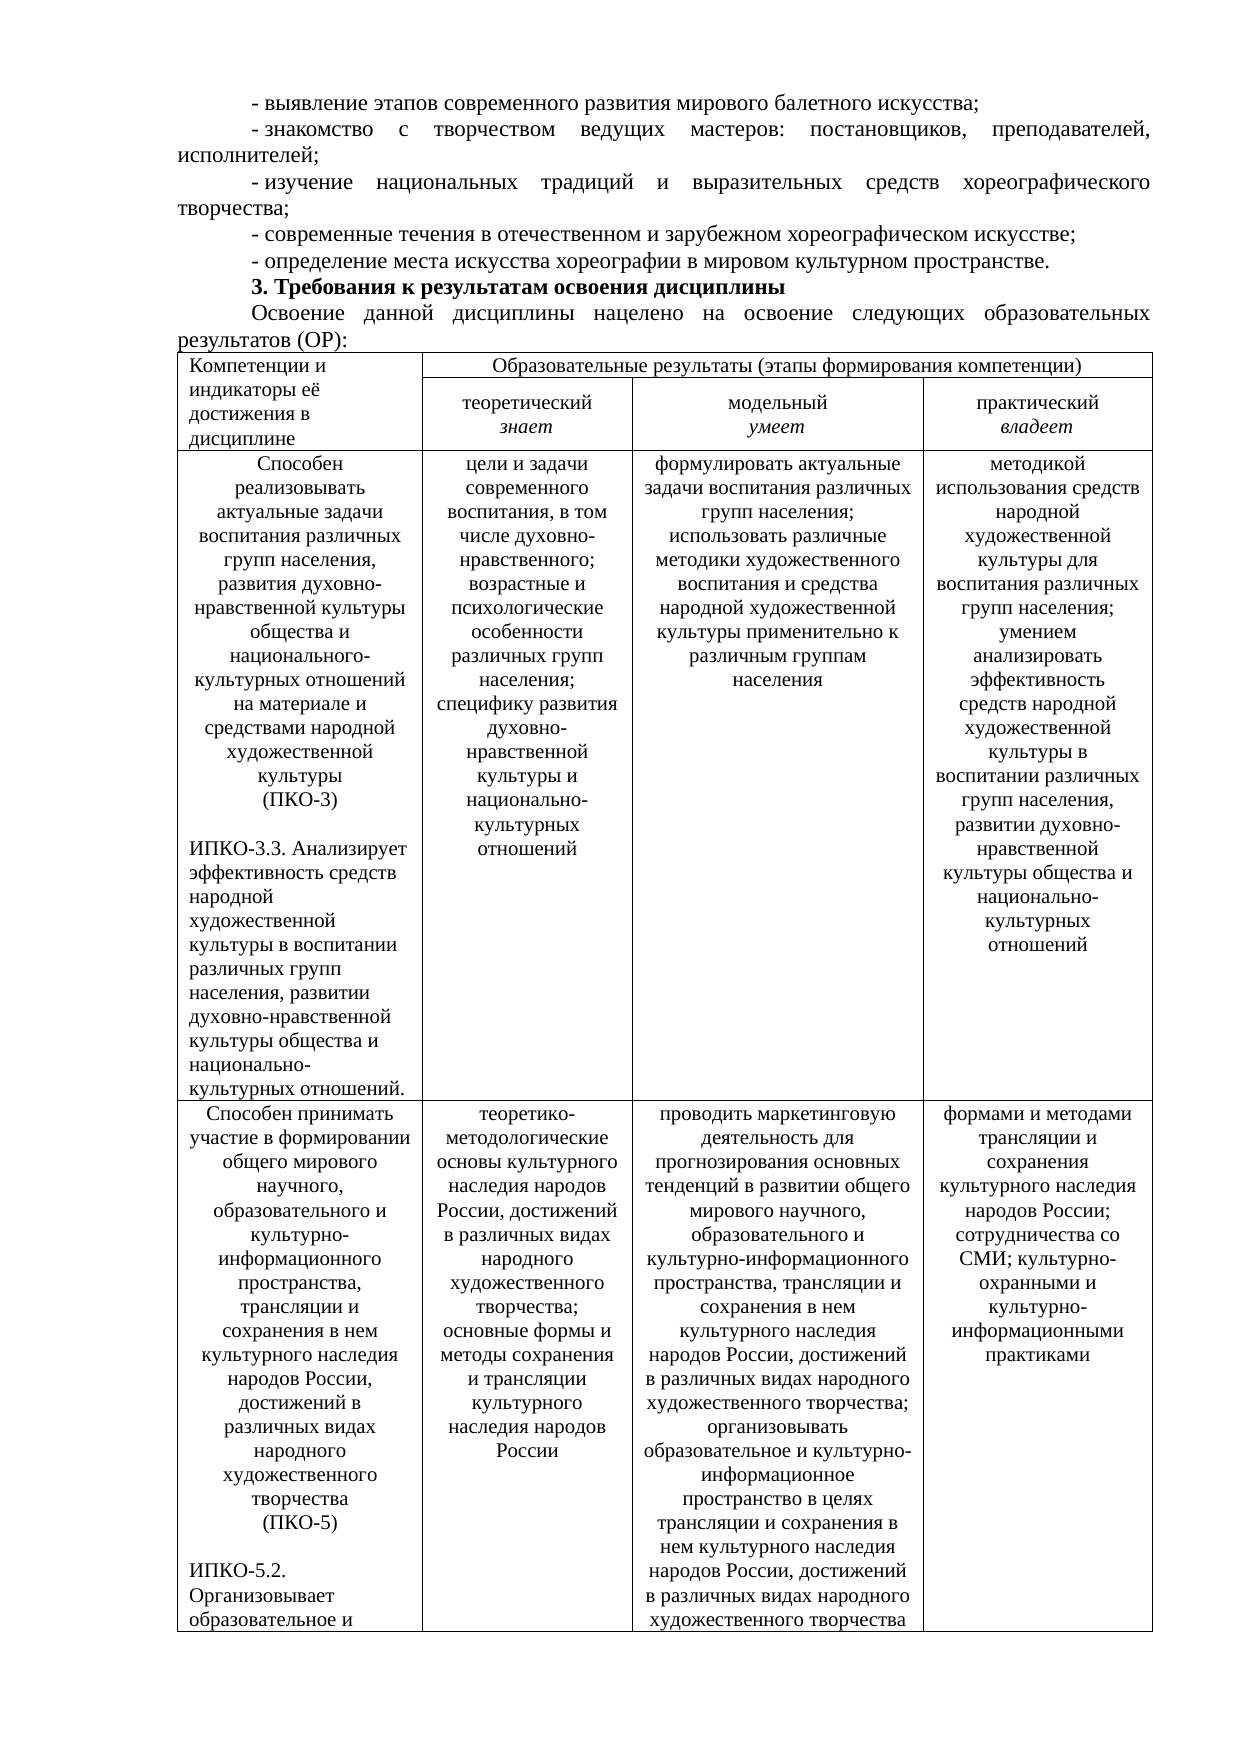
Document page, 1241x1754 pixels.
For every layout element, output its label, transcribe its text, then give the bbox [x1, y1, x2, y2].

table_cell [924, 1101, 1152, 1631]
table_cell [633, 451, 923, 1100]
text Освоение данной дисциплины нацелено на освоение следующих образовательных результатов (ОР): [177, 299, 1152, 352]
text 3. Требования к результатам освоения дисциплины [177, 273, 1152, 299]
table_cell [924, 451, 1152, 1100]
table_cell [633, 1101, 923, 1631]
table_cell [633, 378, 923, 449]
text - современные течения в отечественном и зарубежном хореографическом искусстве; [177, 220, 1152, 247]
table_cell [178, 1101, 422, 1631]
text - выявление этапов современного развития мирового балетного искусства; [177, 89, 1152, 115]
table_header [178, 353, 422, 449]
text - определение места искусства хореографии в мировом культурном пространстве. [177, 247, 1152, 273]
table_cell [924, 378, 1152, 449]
text - знакомство с творчеством ведущих мастеров: постановщиков, преподавателей, исполнителей; [177, 115, 1152, 168]
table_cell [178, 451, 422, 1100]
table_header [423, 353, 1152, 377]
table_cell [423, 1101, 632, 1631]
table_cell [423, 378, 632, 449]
text - изучение национальных традиций и выразительных средств хореографического творчества; [177, 168, 1152, 220]
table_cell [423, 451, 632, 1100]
